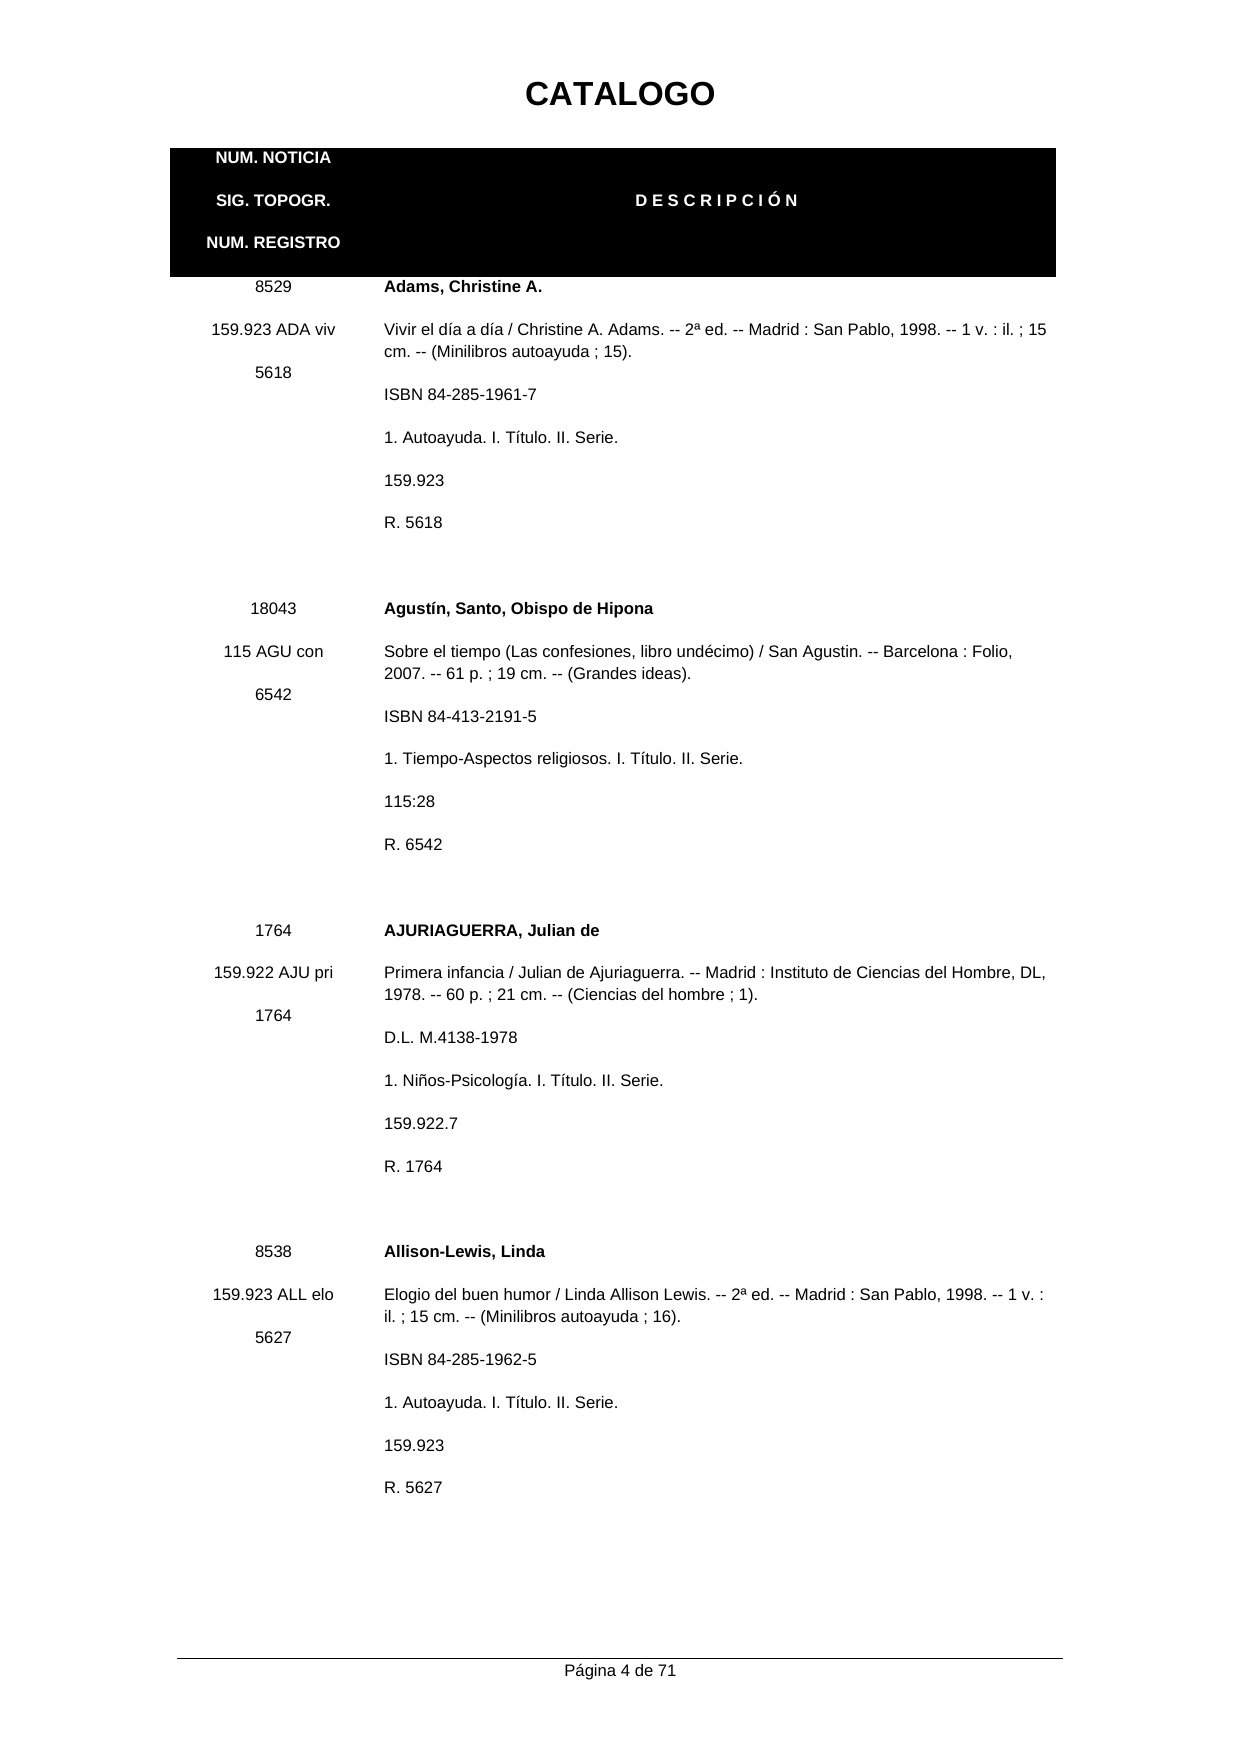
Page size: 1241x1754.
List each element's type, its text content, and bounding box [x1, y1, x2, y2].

table_cell 18043 115 AGU con 6542 [170, 599, 377, 920]
table_cell 1764 159.922 AJU pri 1764 [170, 920, 377, 1242]
table_cell Allison-Lewis, Linda Elogio del buen humor / Linda Allison Lewis. -- 2ª ed. -- Madrid : San Pablo, 1998. -- 1 v. : il. ; 15 cm. -- (Minilibros autoayuda ; 16). ISBN 84-285-1962-5 1. Autoayuda. I. Título. II. Serie. 159.923 R. 5627 [377, 1242, 1056, 1564]
table_cell 8529 159.923 ADA viv 5618 [170, 277, 377, 599]
table_header D E S C R I P C I Ó N [377, 148, 1056, 277]
table_cell 8538 159.923 ALL elo 5627 [170, 1242, 377, 1564]
table_cell AJURIAGUERRA, Julian de Primera infancia / Julian de Ajuriaguerra. -- Madrid : Instituto de Ciencias del Hombre, DL, 1978. -- 60 p. ; 21 cm. -- (Ciencias del hombre ; 1). D.L. M.4138-1978 1. Niños-Psicología. I. Título. II. Serie. 159.922.7 R. 1764 [377, 920, 1056, 1242]
table_cell Agustín, Santo, Obispo de Hipona Sobre el tiempo (Las confesiones, libro undécimo) / San Agustin. -- Barcelona : Folio, 2007. -- 61 p. ; 19 cm. -- (Grandes ideas). ISBN 84-413-2191-5 1. Tiempo-Aspectos religiosos. I. Título. II. Serie. 115:28 R. 6542 [377, 599, 1056, 920]
table_cell Adams, Christine A. Vivir el día a día / Christine A. Adams. -- 2ª ed. -- Madrid : San Pablo, 1998. -- 1 v. : il. ; 15 cm. -- (Minilibros autoayuda ; 15). ISBN 84-285-1961-7 1. Autoayuda. I. Título. II. Serie. 159.923 R. 5618 [377, 277, 1056, 599]
table_header NUM. NOTICIA SIG. TOPOGR. NUM. REGISTRO [170, 148, 377, 277]
